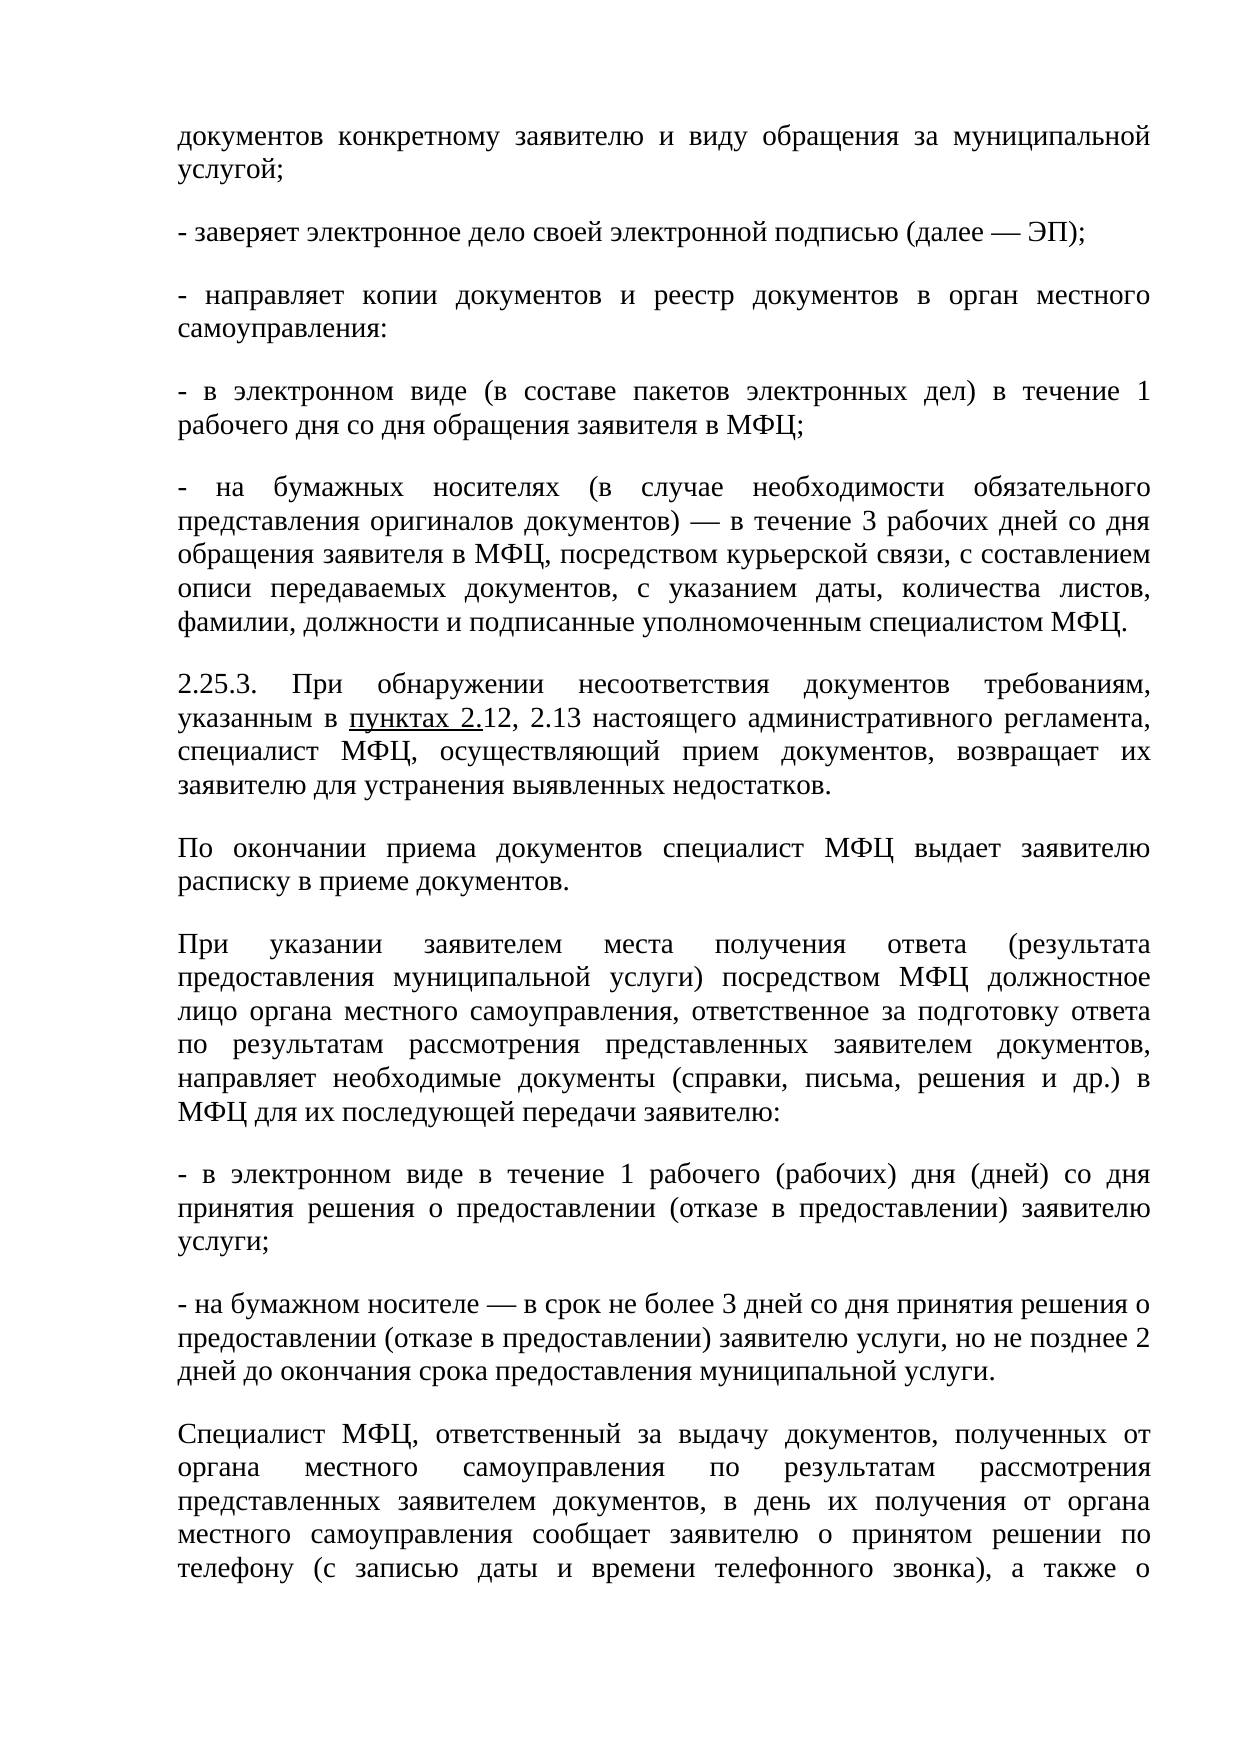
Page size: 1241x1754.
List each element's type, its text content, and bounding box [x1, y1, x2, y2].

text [177, 118, 1152, 185]
text 2.25.3. При обнаружении несоответствия документов требованиям, указанным в пунктах 2.12, 2.13 настоящего административного регламента, специалист МФЦ, осуществляющий прием документов, возвращает их заявителю для устранения выявленных недостатков. [177, 666, 1152, 801]
text - направляет копии документов и реестр документов в орган местного самоуправления: [177, 277, 1152, 344]
text - в электронном виде в течение 1 рабочего (рабочих) дня (дней) со дня принятия решения о предоставлении (отказе в предоставлении) заявителю услуги; [177, 1156, 1152, 1257]
text - на бумажном носителе — в срок не более 3 дней со дня принятия решения о предоставлении (отказе в предоставлении) заявителю услуги, но не позднее 2 дней до окончания срока предоставления муниципальной услуги. [177, 1286, 1152, 1387]
text - в электронном виде (в составе пакетов электронных дел) в течение 1 рабочего дня со дня обращения заявителя в МФЦ; [177, 373, 1152, 440]
text По окончании приема документов специалист МФЦ выдает заявителю расписку в приеме документов. [177, 830, 1152, 897]
text - на бумажных носителях (в случае необходимости обязательного представления оригиналов документов) — в течение 3 рабочих дней со дня обращения заявителя в МФЦ, посредством курьерской связи, с составлением описи передаваемых документов, с указанием даты, количества листов, фамилии, должности и подписанные уполномоченным специалистом МФЦ. [177, 469, 1152, 637]
text - заверяет электронное дело своей электронной подписью (далее — ЭП); [177, 214, 1152, 248]
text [177, 1416, 1152, 1584]
text При указании заявителем места получения ответа (результата предоставления муниципальной услуги) посредством МФЦ должностное лицо органа местного самоуправления, ответственное за подготовку ответа по результатам рассмотрения представленных заявителем документов, направляет необходимые документы (справки, письма, решения и др.) в МФЦ для их последующей передачи заявителю: [177, 926, 1152, 1127]
